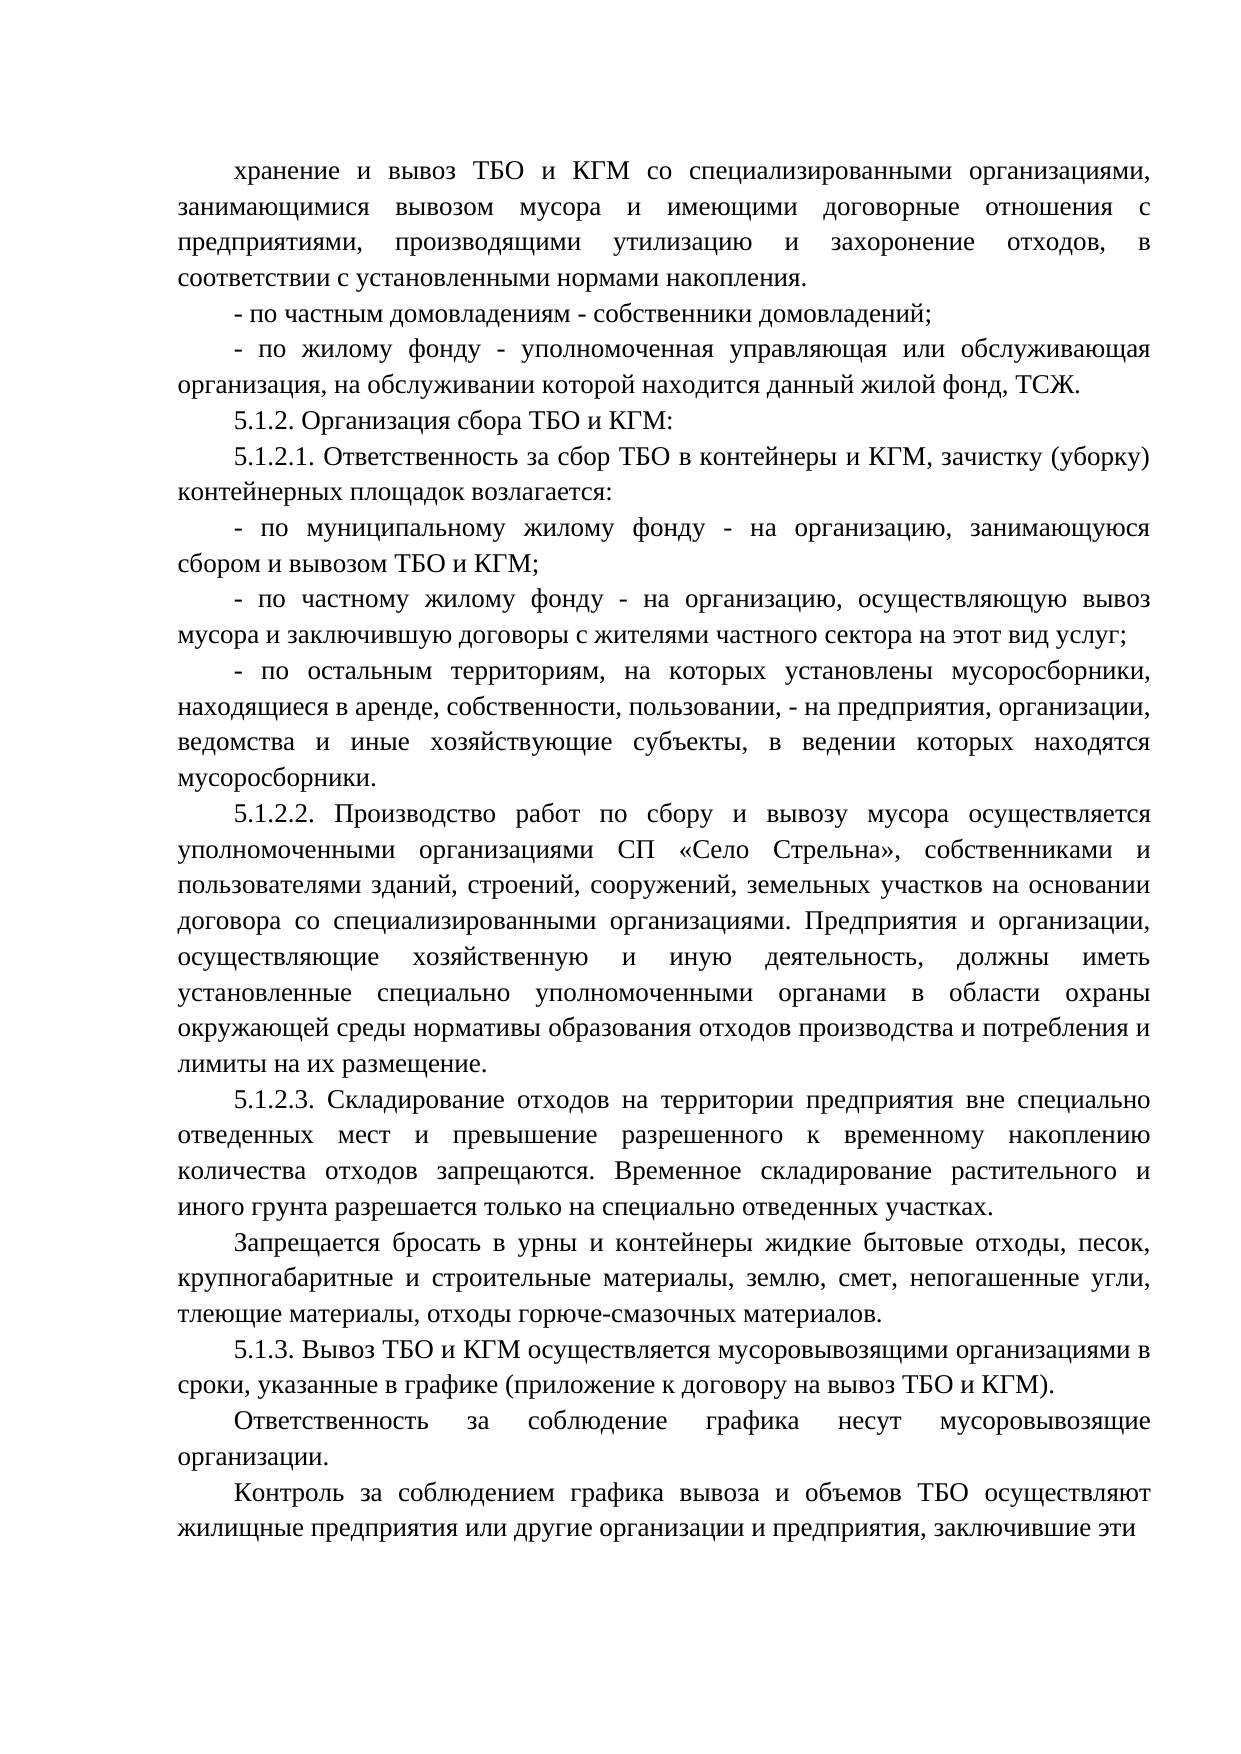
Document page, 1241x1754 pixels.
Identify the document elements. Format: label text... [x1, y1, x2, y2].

text - по остальным территориям, на которых установлены мусоросборники, находящиеся в аренде, собственности, пользовании, - на предприятия, организации, ведомства и иные хозяйствующие субъекты, в ведении которых находятся мусоросборники. [177, 654, 1152, 792]
text Контроль за соблюдением графика вывоза и объемов ТБО осуществляют жилищные предприятия или другие организации и предприятия, заключившие эти [177, 1476, 1152, 1543]
text - по частному жилому фонду - на организацию, осуществляющую вывоз мусора и заключившую договоры с жителями частного сектора на этот вид услуг; [177, 583, 1152, 649]
text 5.1.2.2. Производство работ по сбору и вывозу мусора осуществляется уполномоченными организациями СП «Село Стрельна», собственниками и пользователями зданий, строений, сооружений, земельных участков на основании договора со специализированными организациями. Предприятия и организации, осуществляющие хозяйственную и иную деятельность, должны иметь установленные специально уполномоченными органами в области охраны окружающей среды нормативы образования отходов производства и потребления и лимиты на их размещение. [177, 797, 1152, 1078]
text 5.1.3. Вывоз ТБО и КГМ осуществляется мусоровывозящими организациями в сроки, указанные в графике (приложение к договору на вывоз ТБО и КГМ). [177, 1333, 1152, 1400]
text Запрещается бросать в урны и контейнеры жидкие бытовые отходы, песок, крупногабаритные и строительные материалы, землю, смет, непогашенные угли, тлеющие материалы, отходы горюче-смазочных материалов. [177, 1226, 1152, 1328]
text Ответственность за соблюдение графика несут мусоровывозящие организации. [177, 1404, 1152, 1471]
text - по жилому фонду - уполномоченная управляющая или обслуживающая организация, на обслуживании которой находится данный жилой фонд, ТСЖ. [177, 332, 1152, 399]
text 5.1.2.1. Ответственность за сбор ТБО в контейнеры и КГМ, зачистку (уборку) контейнерных площадок возлагается: [177, 440, 1152, 507]
text хранение и вывоз ТБО и КГМ со специализированными организациями, занимающимися вывозом мусора и имеющими договорные отношения с предприятиями, производящими утилизацию и захоронение отходов, в соответствии с установленными нормами накопления. [177, 154, 1152, 292]
text 5.1.2. Организация сбора ТБО и КГМ: [177, 404, 1152, 435]
text - по частным домовладениям - собственники домовладений; [177, 297, 1152, 328]
text - по муниципальному жилому фонду - на организацию, занимающуюся сбором и вывозом ТБО и КГМ; [177, 511, 1152, 578]
text 5.1.2.3. Складирование отходов на территории предприятия вне специально отведенных мест и превышение разрешенного к временному накоплению количества отходов запрещаются. Временное складирование растительного и иного грунта разрешается только на специально отведенных участках. [177, 1083, 1152, 1221]
